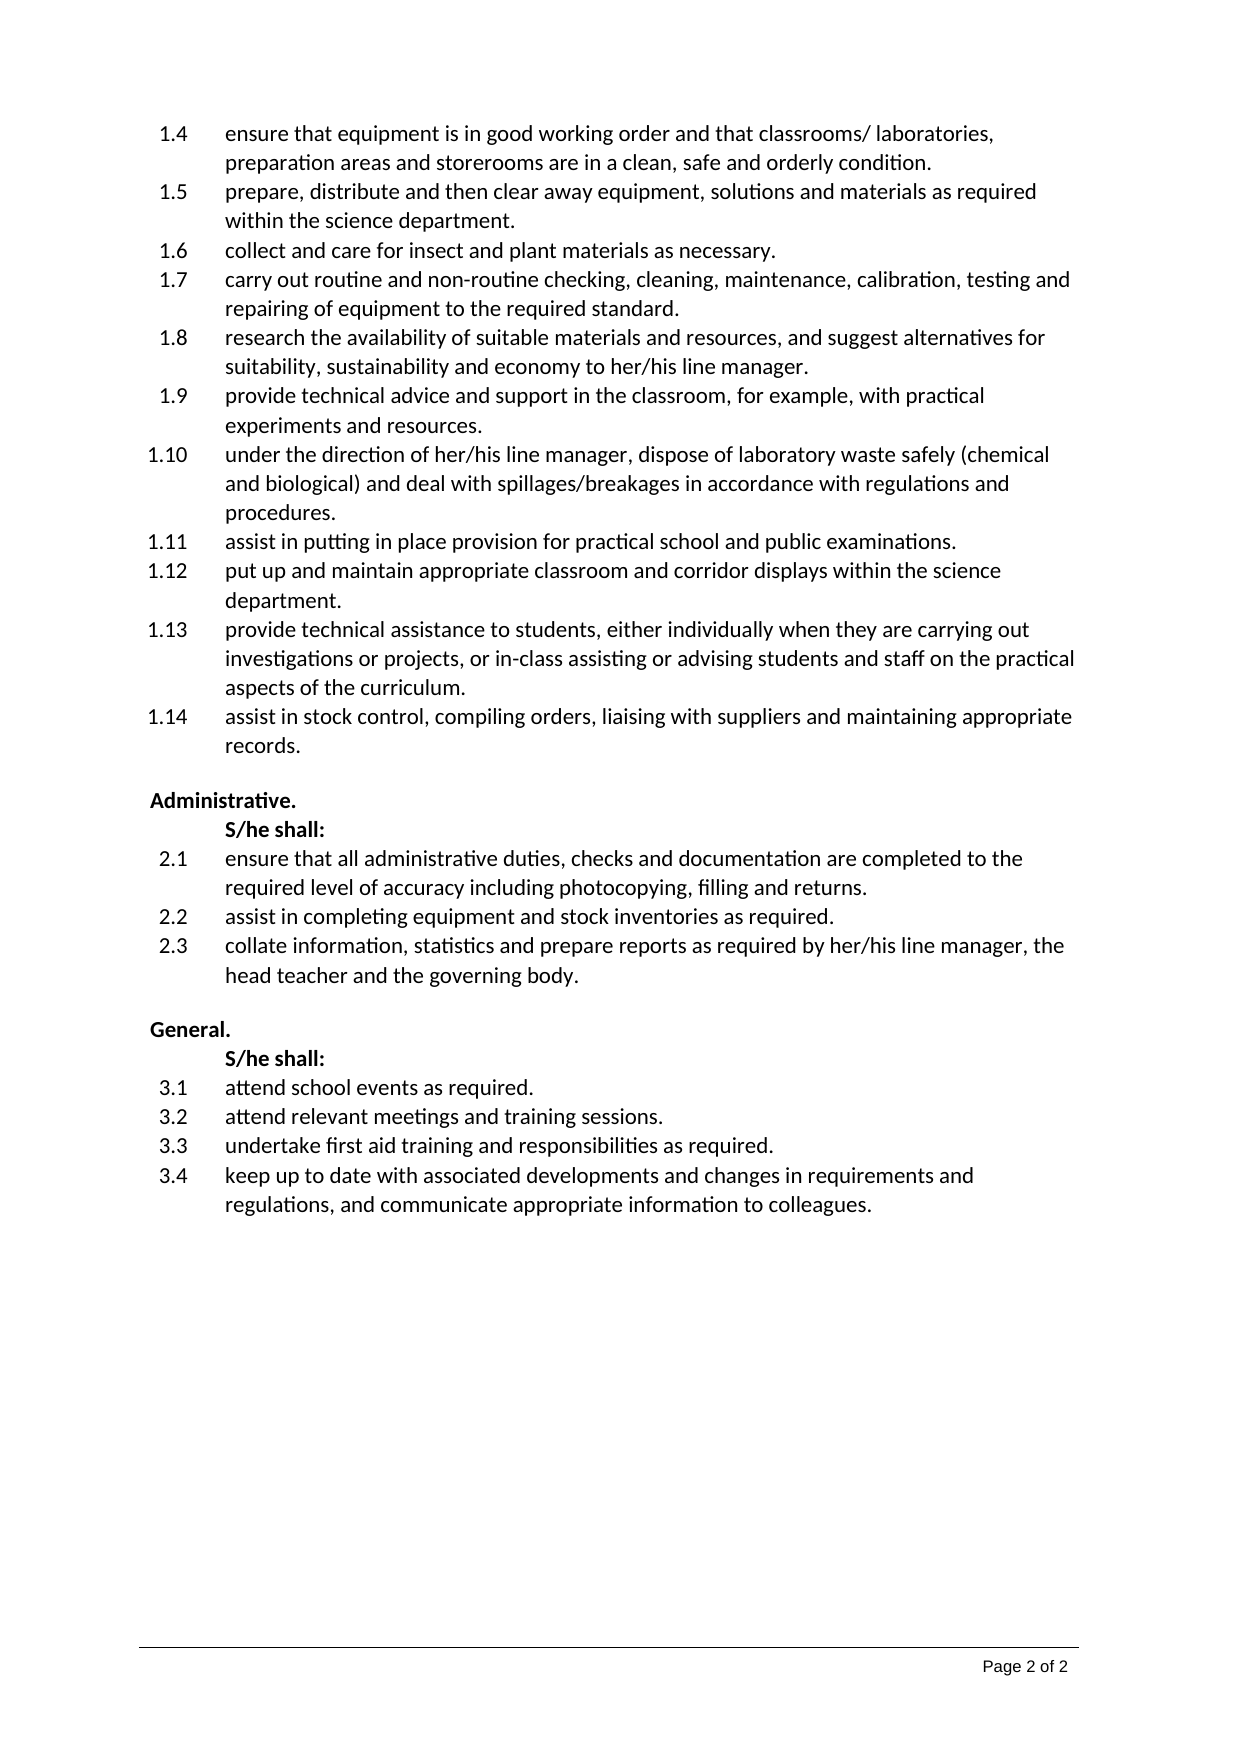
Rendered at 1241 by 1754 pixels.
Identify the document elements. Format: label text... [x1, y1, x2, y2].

list assist in completing equipment and stock inventories as required. [187, 901, 1090, 931]
subtitle S/he shall: [150, 1043, 1090, 1072]
list keep up to date with associated developments and changes in requirements and regulations, and communicate appropriate information to colleagues. [187, 1160, 1090, 1218]
list ensure that equipment is in good working order and that classrooms/ laboratories, preparation areas and storerooms are in a clean, safe and orderly condition. [187, 118, 1090, 176]
list research the availability of suitable materials and resources, and suggest alternatives for suitability, sustainability and economy to her/his line manager. [187, 322, 1090, 381]
list assist in stock control, compiling orders, liaising with suppliers and maintaining appropriate records. [187, 701, 1090, 760]
list undertake first aid training and responsibilities as required. [187, 1131, 1090, 1160]
list carry out routine and non-routine checking, cleaning, maintenance, calibration, testing and repairing of equipment to the required standard. [187, 264, 1090, 322]
list prepare, distribute and then clear away equipment, solutions and materials as required within the science department. [187, 176, 1090, 235]
list collect and care for insect and plant materials as necessary. [187, 235, 1090, 264]
list assist in putting in place provision for practical school and public examinations. [187, 526, 1090, 556]
list attend relevant meetings and training sessions. [187, 1101, 1090, 1131]
list provide technical assistance to students, either individually when they are carrying out investigations or projects, or in-class assisting or advising students and staff on the practical aspects of the curriculum. [187, 614, 1090, 701]
subtitle General. [150, 1014, 1090, 1043]
list provide technical advice and support in the classroom, for example, with practical experiments and resources. [187, 381, 1090, 439]
list put up and maintain appropriate classroom and corridor displays within the science department. [187, 556, 1090, 614]
subtitle Administrative. [150, 785, 1090, 814]
list collate information, statistics and prepare reports as required by her/his line manager, the head teacher and the governing body. [187, 931, 1090, 989]
list under the direction of her/his line manager, dispose of laboratory waste safely (chemical and biological) and deal with spillages/breakages in accordance with regulations and procedures. [187, 439, 1090, 526]
list attend school events as required. [187, 1072, 1090, 1101]
list ensure that all administrative duties, checks and documentation are completed to the required level of accuracy including photocopying, filling and returns. [187, 843, 1090, 901]
subtitle S/he shall: [150, 814, 1090, 843]
